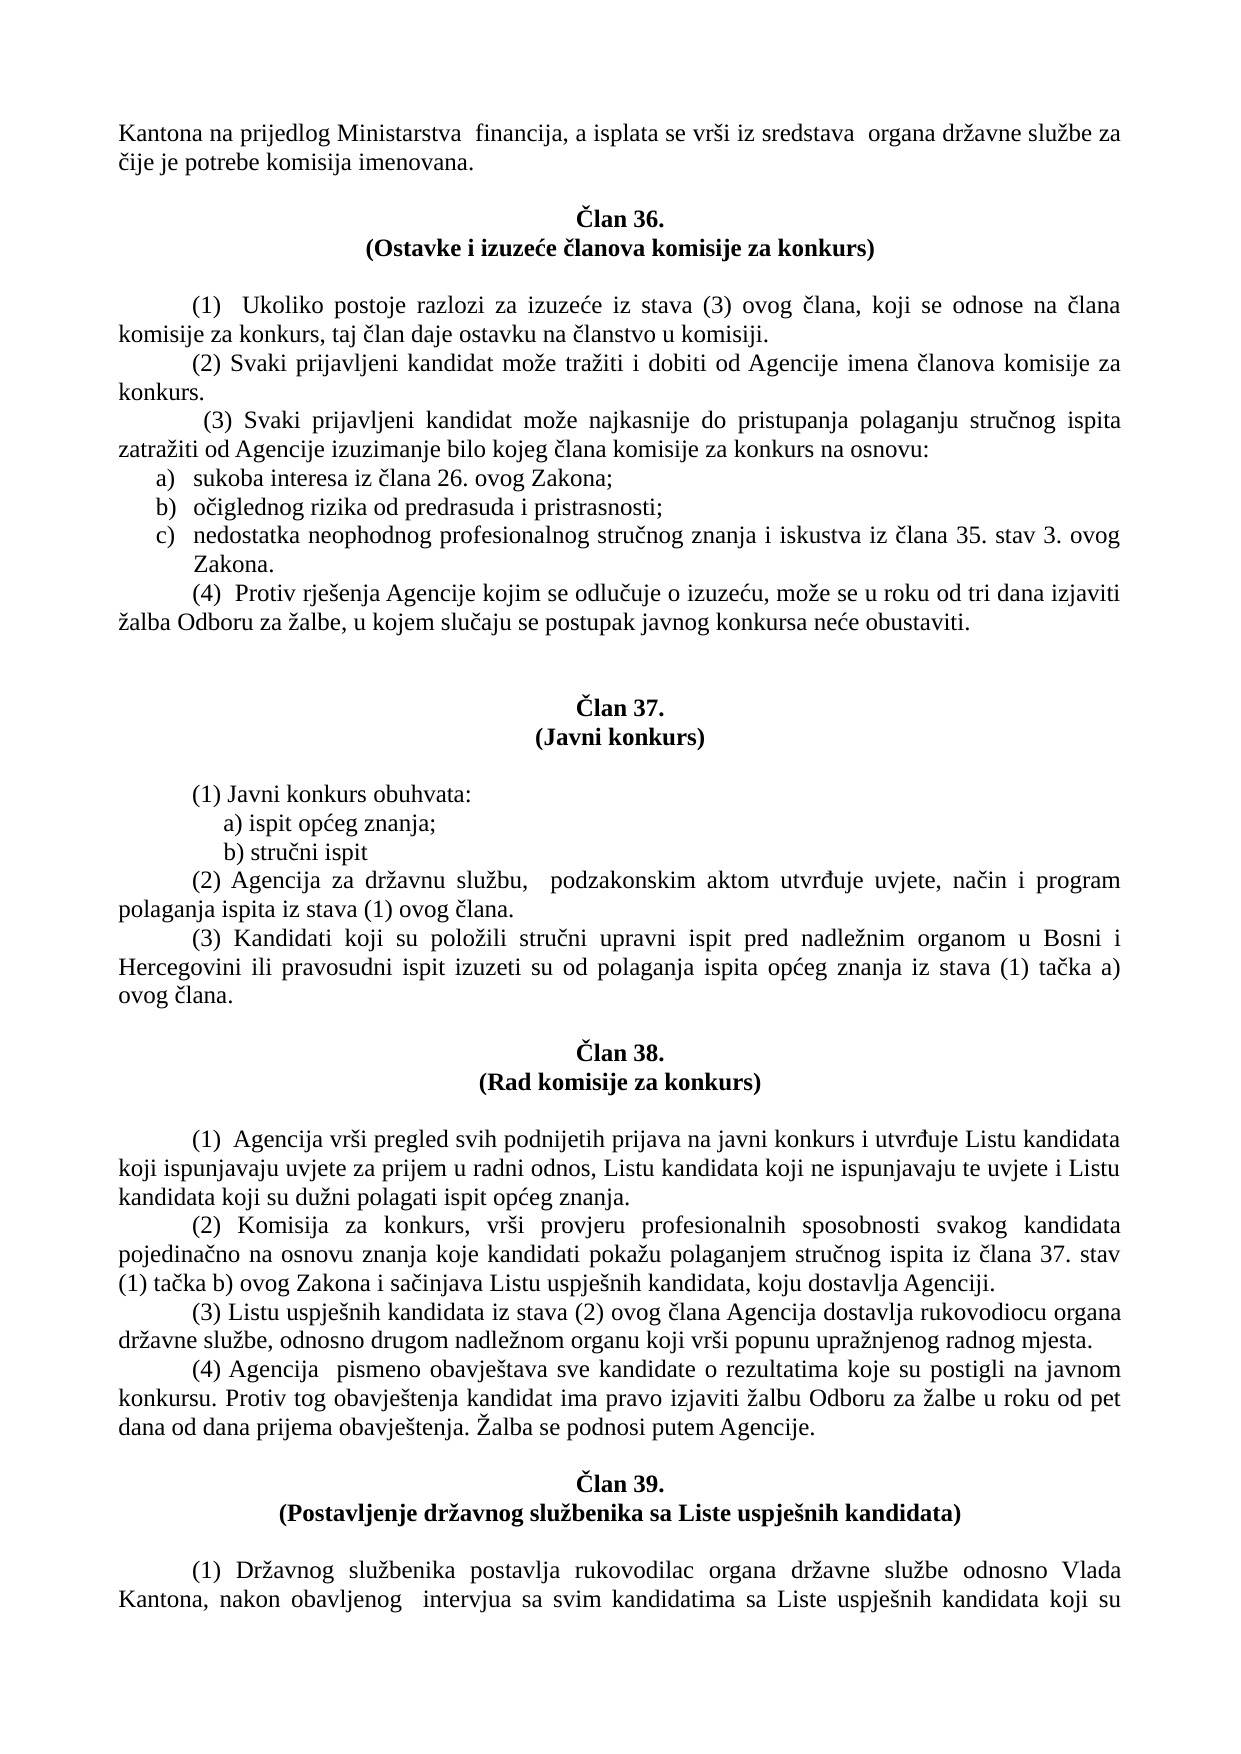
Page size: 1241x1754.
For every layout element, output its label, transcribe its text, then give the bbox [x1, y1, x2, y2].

text (4) Protiv rješenja Agencije kojim se odlučuje o izuzeću, može se u roku od tri dana izjaviti žalba Odboru za žalbe, u kojem slučaju se postupak javnog konkursa neće obustaviti. [118, 578, 1122, 636]
text (1) Agencija vrši pregled svih podnijetih prijava na javni konkurs i utvrđuje Listu kandidata koji ispunjavaju uvjete za prijem u radni odnos, Listu kandidata koji ne ispunjavaju te uvjete i Listu kandidata koji su dužni polagati ispit općeg znanja. [118, 1124, 1122, 1211]
text (2) Komisija za konkurs, vrši provjeru profesionalnih sposobnosti svakog kandidata pojedinačno na osnovu znanja koje kandidati pokažu polaganjem stručnog ispita iz člana 37. stav (1) tačka b) ovog Zakona i sačinjava Listu uspješnih kandidata, koju dostavlja Agenciji. [118, 1211, 1122, 1297]
text (3) Listu uspješnih kandidata iz stava (2) ovog člana Agencija dostavlja rukovodiocu organa državne službe, odnosno drugom nadležnom organu koji vrši popunu upražnjenog radnog mjesta. [118, 1297, 1122, 1354]
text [118, 1556, 1122, 1613]
text Član 39. [118, 1469, 1122, 1498]
text a) ispit općeg znanja; [118, 808, 1122, 837]
text (Ostavke i izuzeće članova komisije za konkurs) [118, 233, 1122, 262]
list nedostatka neophodnog profesionalnog stručnog znanja i iskustva iz člana 35. stav 3. ovog Zakona. [156, 521, 1122, 578]
text (4) Agencija pismeno obavještava sve kandidate o rezultatima koje su postigli na javnom konkursu. Protiv tog obavještenja kandidat ima pravo izjaviti žalbu Odboru za žalbe u roku od pet dana od dana prijema obavještenja. Žalba se podnosi putem Agencije. [118, 1354, 1122, 1441]
text (Javni konkurs) [118, 722, 1122, 751]
text (1) Ukoliko postoje razlozi za izuzeće iz stava (3) ovog člana, koji se odnose na člana komisije za konkurs, taj član daje ostavku na članstvo u komisiji. [118, 291, 1122, 348]
text Član 37. [118, 693, 1122, 722]
text (2) Svaki prijavljeni kandidat može tražiti i dobiti od Agencije imena članova komisije za konkurs. [118, 348, 1122, 406]
text (2) Agencija za državnu službu, podzakonskim aktom utvrđuje uvjete, način i program polaganja ispita iz stava (1) ovog člana. [118, 866, 1122, 923]
text Član 38. [118, 1038, 1122, 1067]
text (3) Kandidati koji su položili stručni upravni ispit pred nadležnim organom u Bosni i Hercegovini ili pravosudni ispit izuzeti su od polaganja ispita općeg znanja iz stava (1) tačka a) ovog člana. [118, 923, 1122, 1009]
list sukoba interesa iz člana 26. ovog Zakona; [156, 463, 1122, 492]
text (Rad komisije za konkurs) [118, 1067, 1122, 1096]
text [118, 118, 1122, 176]
list očiglednog rizika od predrasuda i pristrasnosti; [156, 492, 1122, 521]
text (3) Svaki prijavljeni kandidat može najkasnije do pristupanja polaganju stručnog ispita zatražiti od Agencije izuzimanje bilo kojeg člana komisije za konkurs na osnovu: [118, 406, 1122, 463]
text Član 36. [118, 204, 1122, 233]
text (Postavljenje državnog službenika sa Liste uspješnih kandidata) [118, 1498, 1122, 1527]
text (1) Javni konkurs obuhvata: [118, 779, 1122, 808]
text b) stručni ispit [118, 837, 1122, 866]
